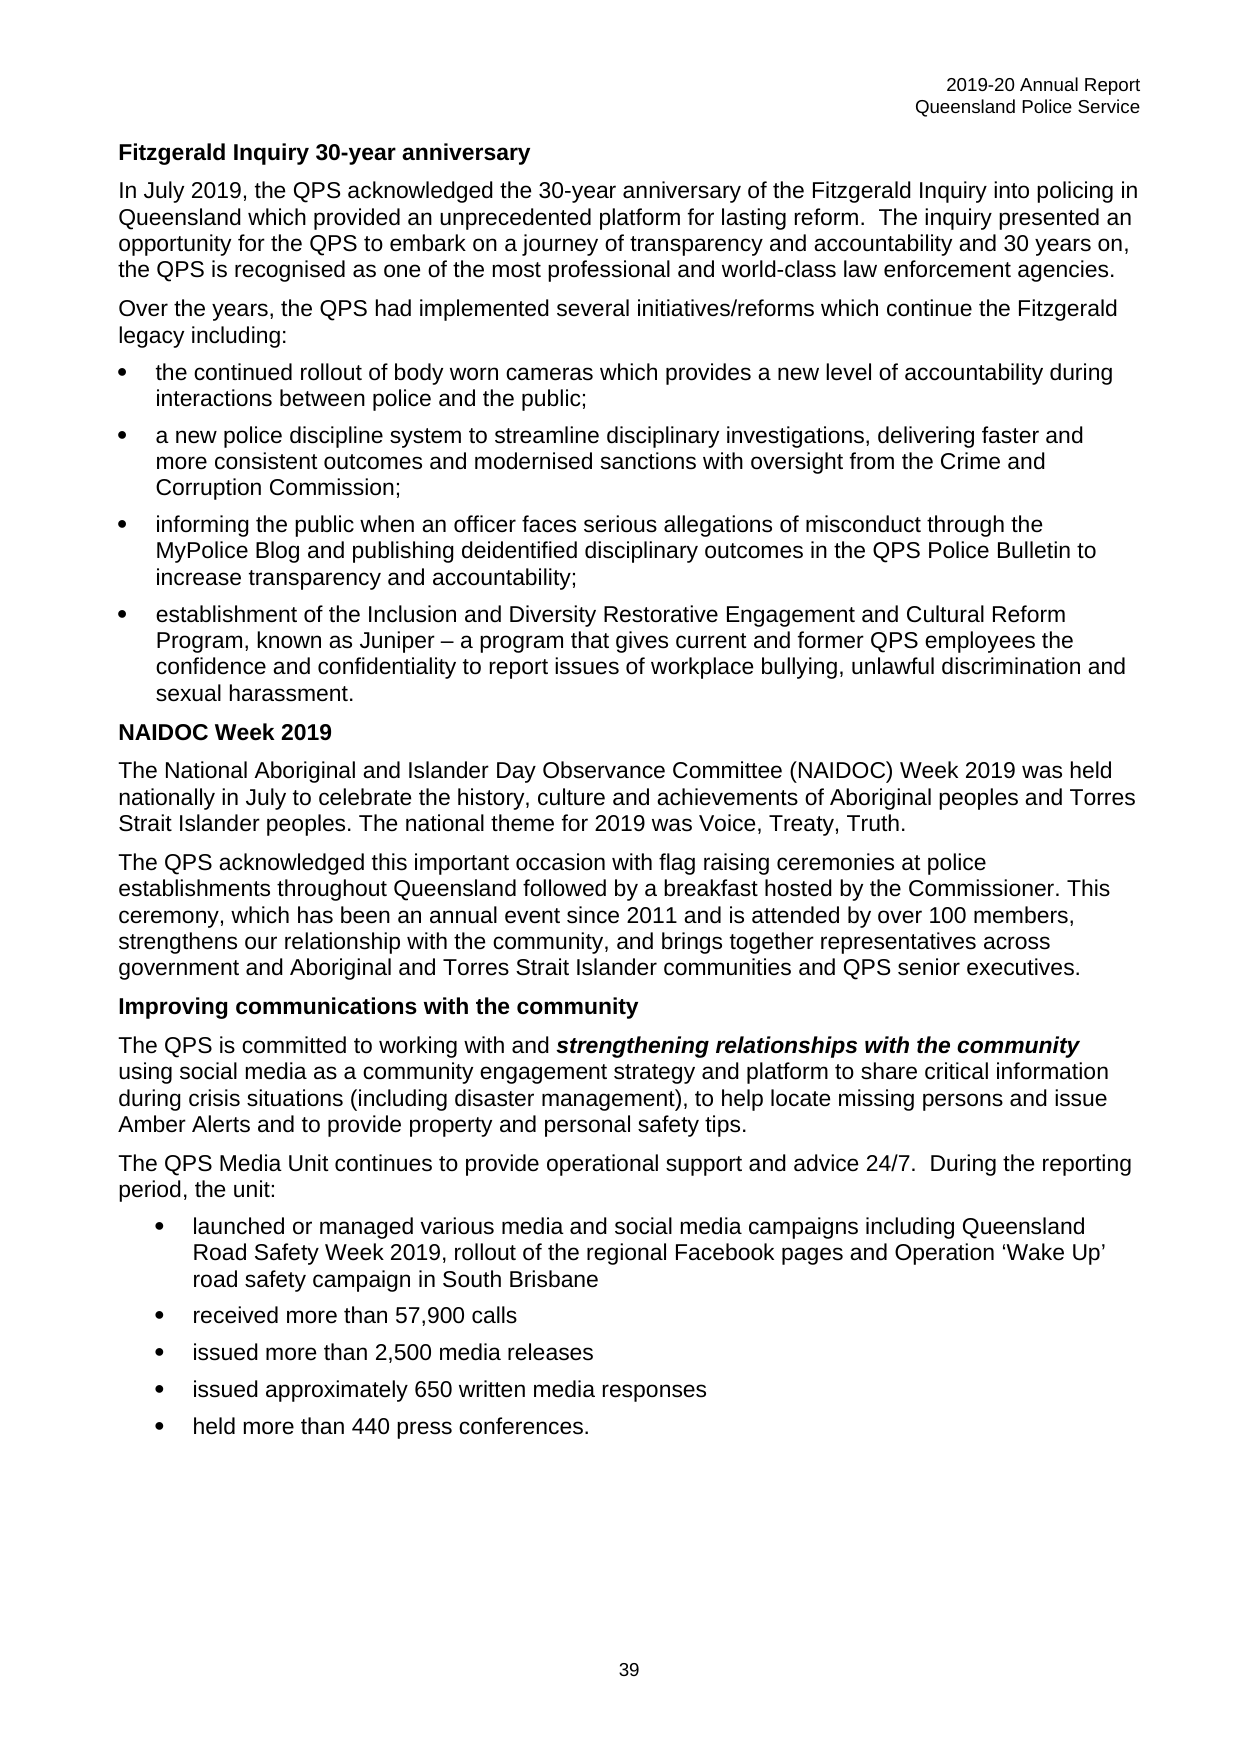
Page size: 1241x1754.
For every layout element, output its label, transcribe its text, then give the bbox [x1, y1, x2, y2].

text The National Aboriginal and Islander Day Observance Committee (NAIDOC) Week 2019 was held nationally in July to celebrate the history, culture and achievements of Aboriginal peoples and Torres Strait Islander peoples. The national theme for 2019 was Voice, Treaty, Truth. [118, 757, 1140, 836]
list received more than 57,900 calls [155, 1302, 1140, 1329]
list issued more than 2,500 media releases [155, 1339, 1140, 1366]
text NAIDOC Week 2019 [118, 718, 1140, 745]
list launched or managed various media and social media campaigns including Queensland Road Safety Week 2019, rollout of the regional Facebook pages and Operation ‘Wake Up’ road safety campaign in South Brisbane [155, 1213, 1140, 1292]
text The QPS is committed to working with and strengthening relationships with the community using social media as a community engagement strategy and platform to share critical information during crisis situations (including disaster management), to help locate missing persons and issue Amber Alerts and to provide property and personal safety tips. [118, 1032, 1140, 1137]
text In July 2019, the QPS acknowledged the 30-year anniversary of the Fitzgerald Inquiry into policing in Queensland which provided an unprecedented platform for lasting reform. The inquiry presented an opportunity for the QPS to embark on a journey of transparency and accountability and 30 years on, the QPS is recognised as one of the most professional and world-class law enforcement agencies. [118, 177, 1140, 283]
text Fitzgerald Inquiry 30-year anniversary [118, 138, 1140, 165]
list informing the public when an officer faces serious allegations of misconduct through the MyPolice Blog and publishing deidentified disciplinary outcomes in the QPS Police Bulletin to increase transparency and accountability; [118, 511, 1140, 590]
list establishment of the Inclusion and Diversity Restorative Engagement and Cultural Reform Program, known as Juniper – a program that gives current and former QPS employees the confidence and confidentiality to report issues of workplace bullying, unlawful discrimination and sexual harassment. [118, 601, 1140, 706]
list the continued rollout of body worn cameras which provides a new level of accountability during interactions between police and the public; [118, 358, 1140, 411]
list a new police discipline system to streamline disciplinary investigations, delivering faster and more consistent outcomes and modernised sanctions with oversight from the Crime and Corruption Commission; [118, 422, 1140, 501]
text The QPS Media Unit continues to provide operational support and advice 24/7. During the reporting period, the unit: [118, 1150, 1140, 1203]
text The QPS acknowledged this important occasion with flag raising ceremonies at police establishments throughout Queensland followed by a breakfast hosted by the Commissioner. This ceremony, which has been an annual event since 2011 and is attended by over 100 members, strengthens our relationship with the community, and brings together representatives across government and Aboriginal and Torres Strait Islander communities and QPS senior executives. [118, 849, 1140, 981]
text Improving communications with the community [118, 993, 1140, 1019]
list held more than 440 press conferences. [155, 1413, 1140, 1439]
text Over the years, the QPS had implemented several initiatives/reforms which continue the Fitzgerald legacy including: [118, 295, 1140, 348]
list issued approximately 650 written media responses [155, 1376, 1140, 1402]
